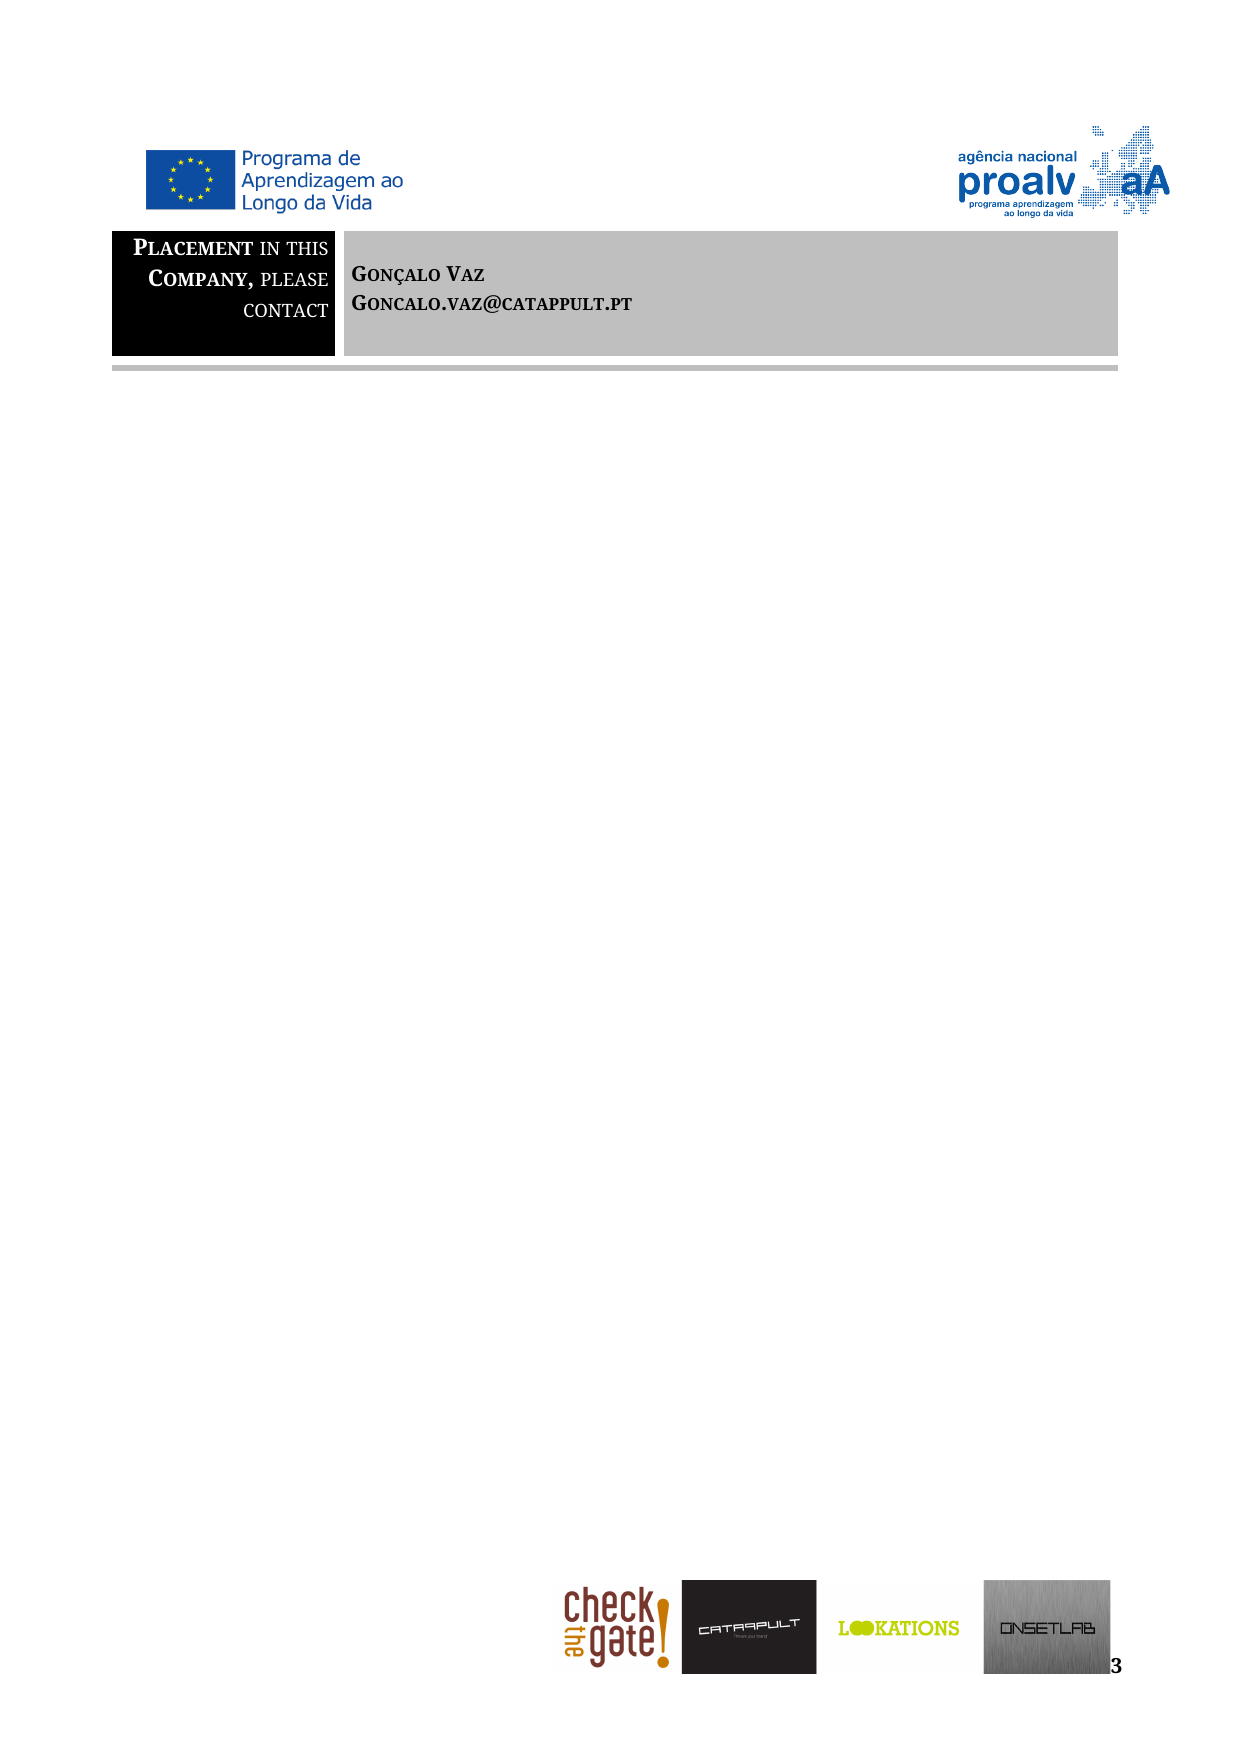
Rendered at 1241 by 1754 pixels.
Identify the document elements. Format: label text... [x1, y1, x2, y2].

table_cell [112, 365, 1118, 371]
picture [138, 141, 459, 222]
picture [552, 1580, 1111, 1674]
table_cell José Mineiro jose@checkthegate.com Gonçalo Vaz Goncalo.vaz@catappult.pt [344, 231, 1118, 356]
table_cell If you want to do an Erasmus Placement in this Company, please contact [112, 231, 335, 356]
picture [958, 126, 1170, 218]
